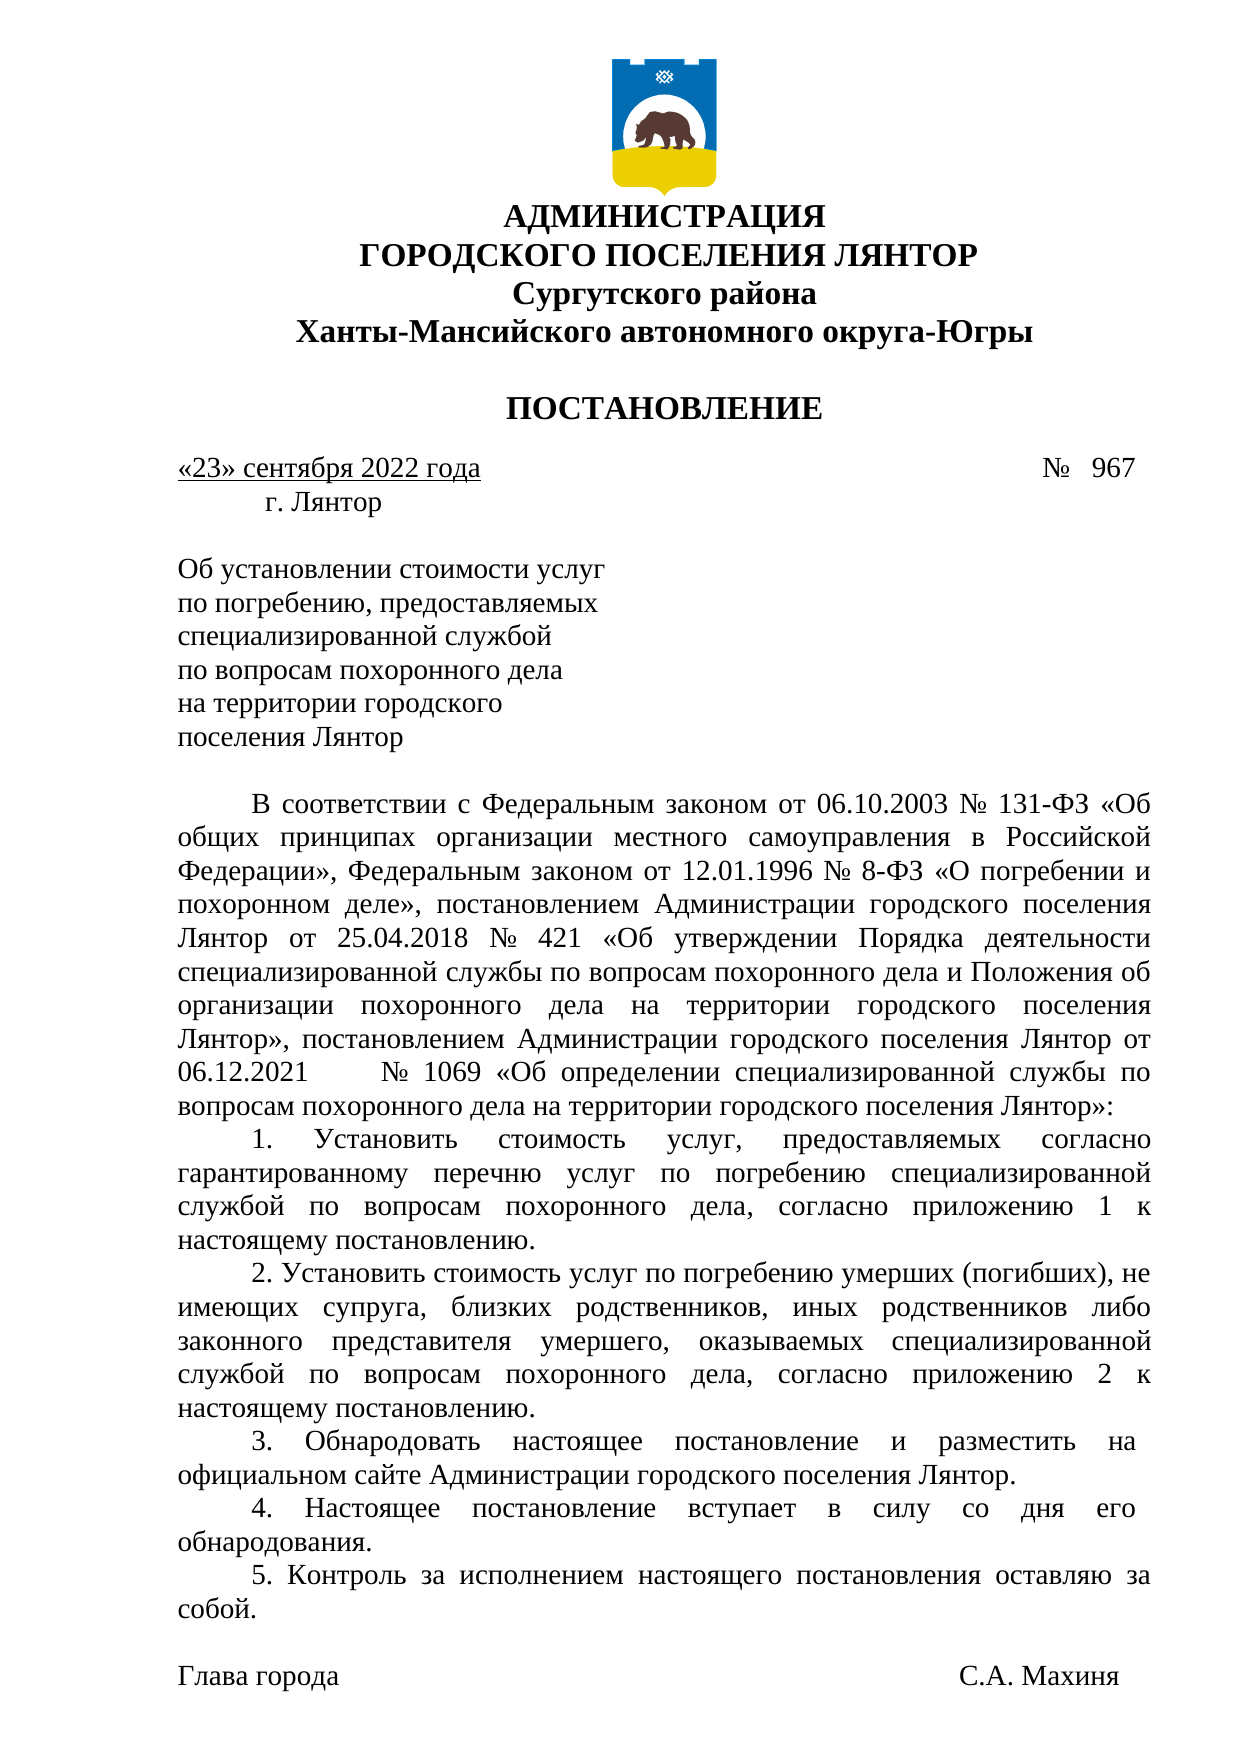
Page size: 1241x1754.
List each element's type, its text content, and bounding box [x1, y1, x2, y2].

list 3. Обнародовать настоящее постановление и разместить на официальном сайте Администрации городского поселения Лянтор. [177, 1423, 1137, 1490]
text г. Лянтор [177, 484, 1152, 518]
text 1. Установить стоимость услуг, предоставляемых согласно гарантированному перечню услуг по погребению специализированной службой по вопросам похоронного дела, согласно приложению 1 к настоящему постановлению. [177, 1121, 1152, 1256]
text специализированной службой [177, 618, 1152, 652]
text АДМИНИСТРАЦИЯ [177, 197, 1152, 235]
text поселения Лянтор [177, 719, 1152, 752]
text Ханты-Мансийского автономного округа-Югры [177, 312, 1152, 350]
text «23» сентября 2022 года № 967 [177, 451, 1152, 484]
text В соответствии с Федеральным законом от 06.10.2003 № 131-ФЗ «Об общих принципах организации местного самоуправления в Российской Федерации», Федеральным законом от 12.01.1996 № 8-ФЗ «О погребении и похоронном деле», постановлением Администрации городского поселения Лянтор от 25.04.2018 № 421 «Об утверждении Порядка деятельности специализированной службы по вопросам похоронного дела и Положения об организации похоронного дела на территории городского поселения Лянтор», постановлением Администрации городского поселения Лянтор от 06.12.2021 № 1069 «Об определении специализированной службы по вопросам похоронного дела на территории городского поселения Лянтор»: [177, 786, 1152, 1121]
list 4. Настоящее постановление вступает в силу со дня его обнародования. [177, 1490, 1137, 1557]
text Об установлении стоимости услуг [177, 551, 1152, 585]
text ГОРОДСКОГО ПОСЕЛЕНИЯ ЛЯНТОР [177, 235, 1152, 273]
text Сургутского района [177, 273, 1152, 312]
text по вопросам похоронного дела [177, 652, 1152, 685]
text 5. Контроль за исполнением настоящего постановления оставляю за собой. [177, 1557, 1152, 1624]
text Глава города С.А. Махиня [177, 1658, 1152, 1692]
text на территории городского [177, 685, 1152, 719]
text ПОСТАНОВЛЕНИЕ [177, 388, 1152, 427]
text по погребению, предоставляемых [177, 585, 1152, 618]
text 2. Установить стоимость услуг по погребению умерших (погибших), не имеющих супруга, близких родственников, иных родственников либо законного представителя умершего, оказываемых специализированной службой по вопросам похоронного дела, согласно приложению 2 к настоящему постановлению. [177, 1256, 1152, 1423]
